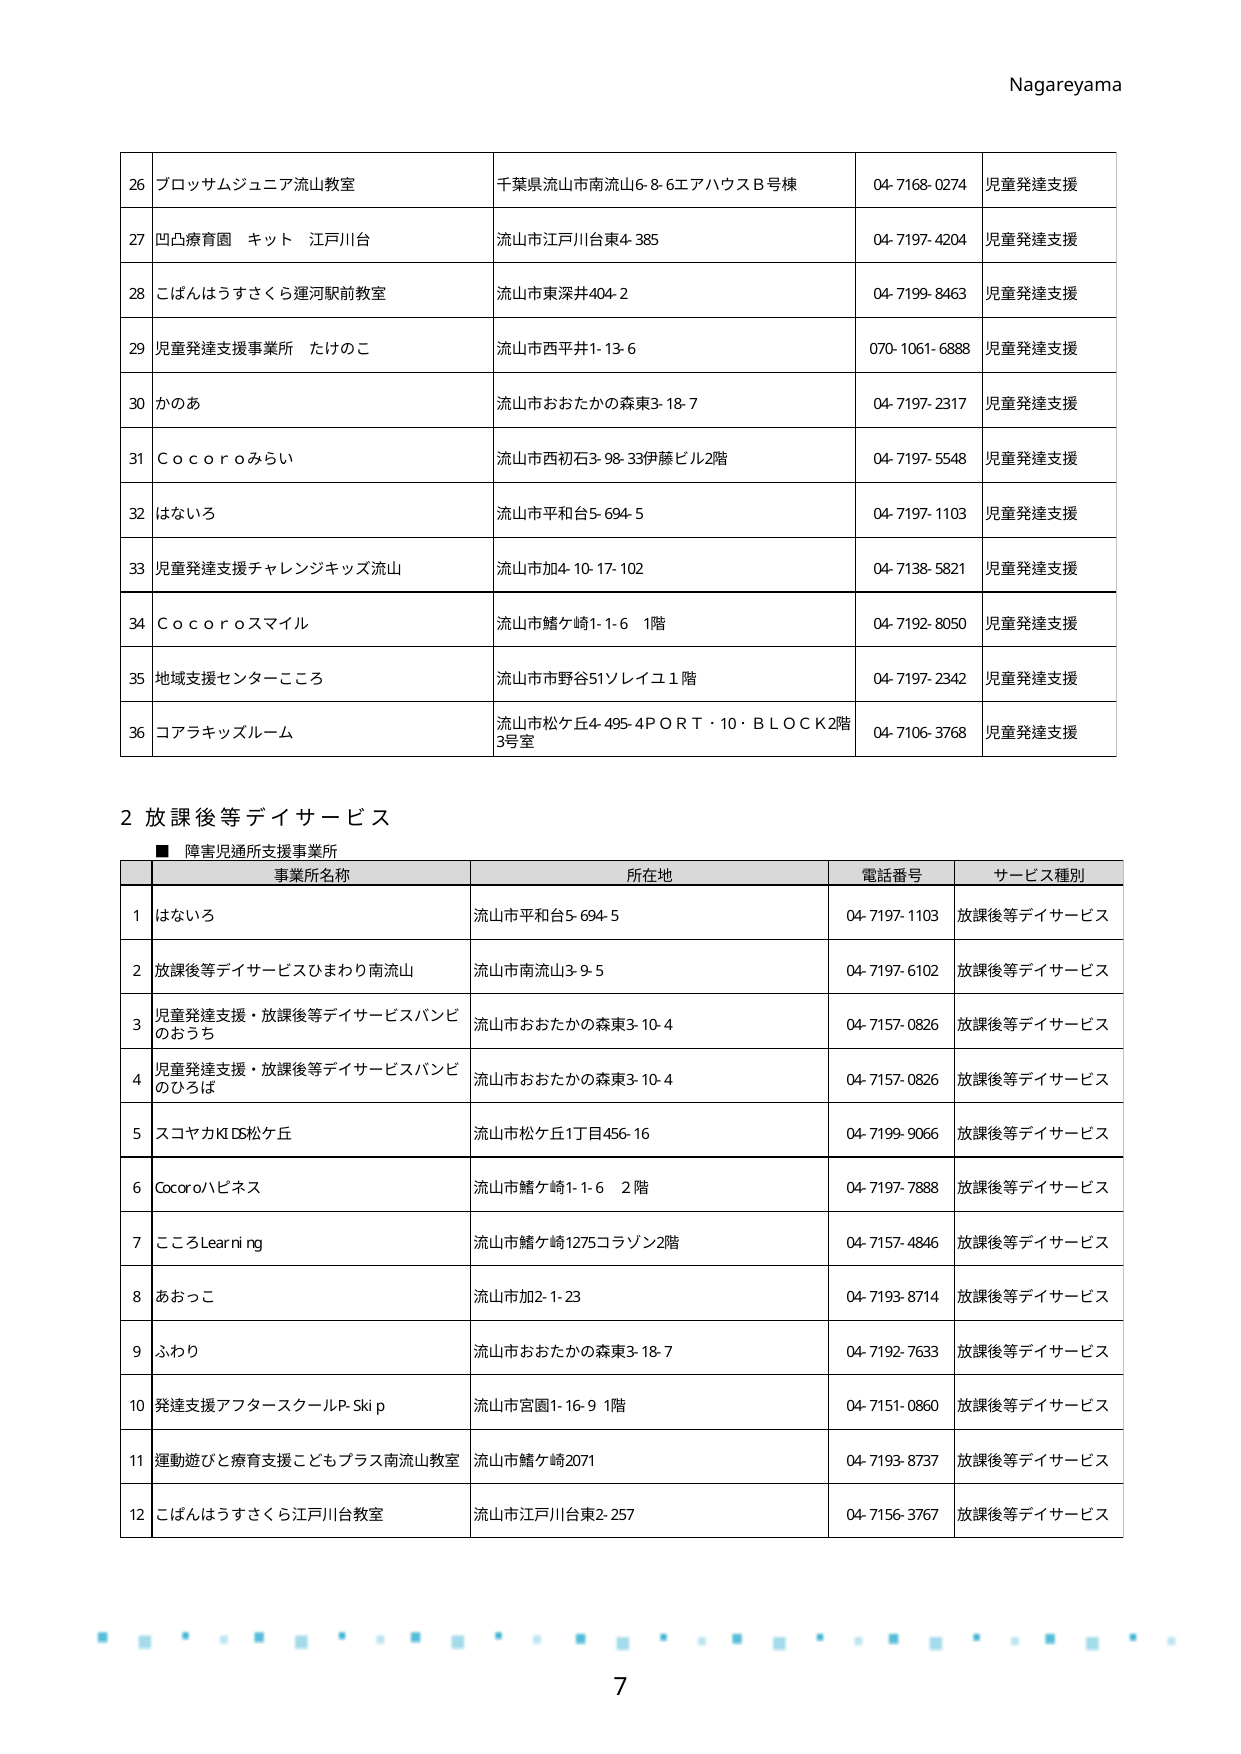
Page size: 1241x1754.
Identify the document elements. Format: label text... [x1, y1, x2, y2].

picture [81, 1615, 1185, 1664]
text 2 放課後等デイサービス [120, 797, 1120, 835]
